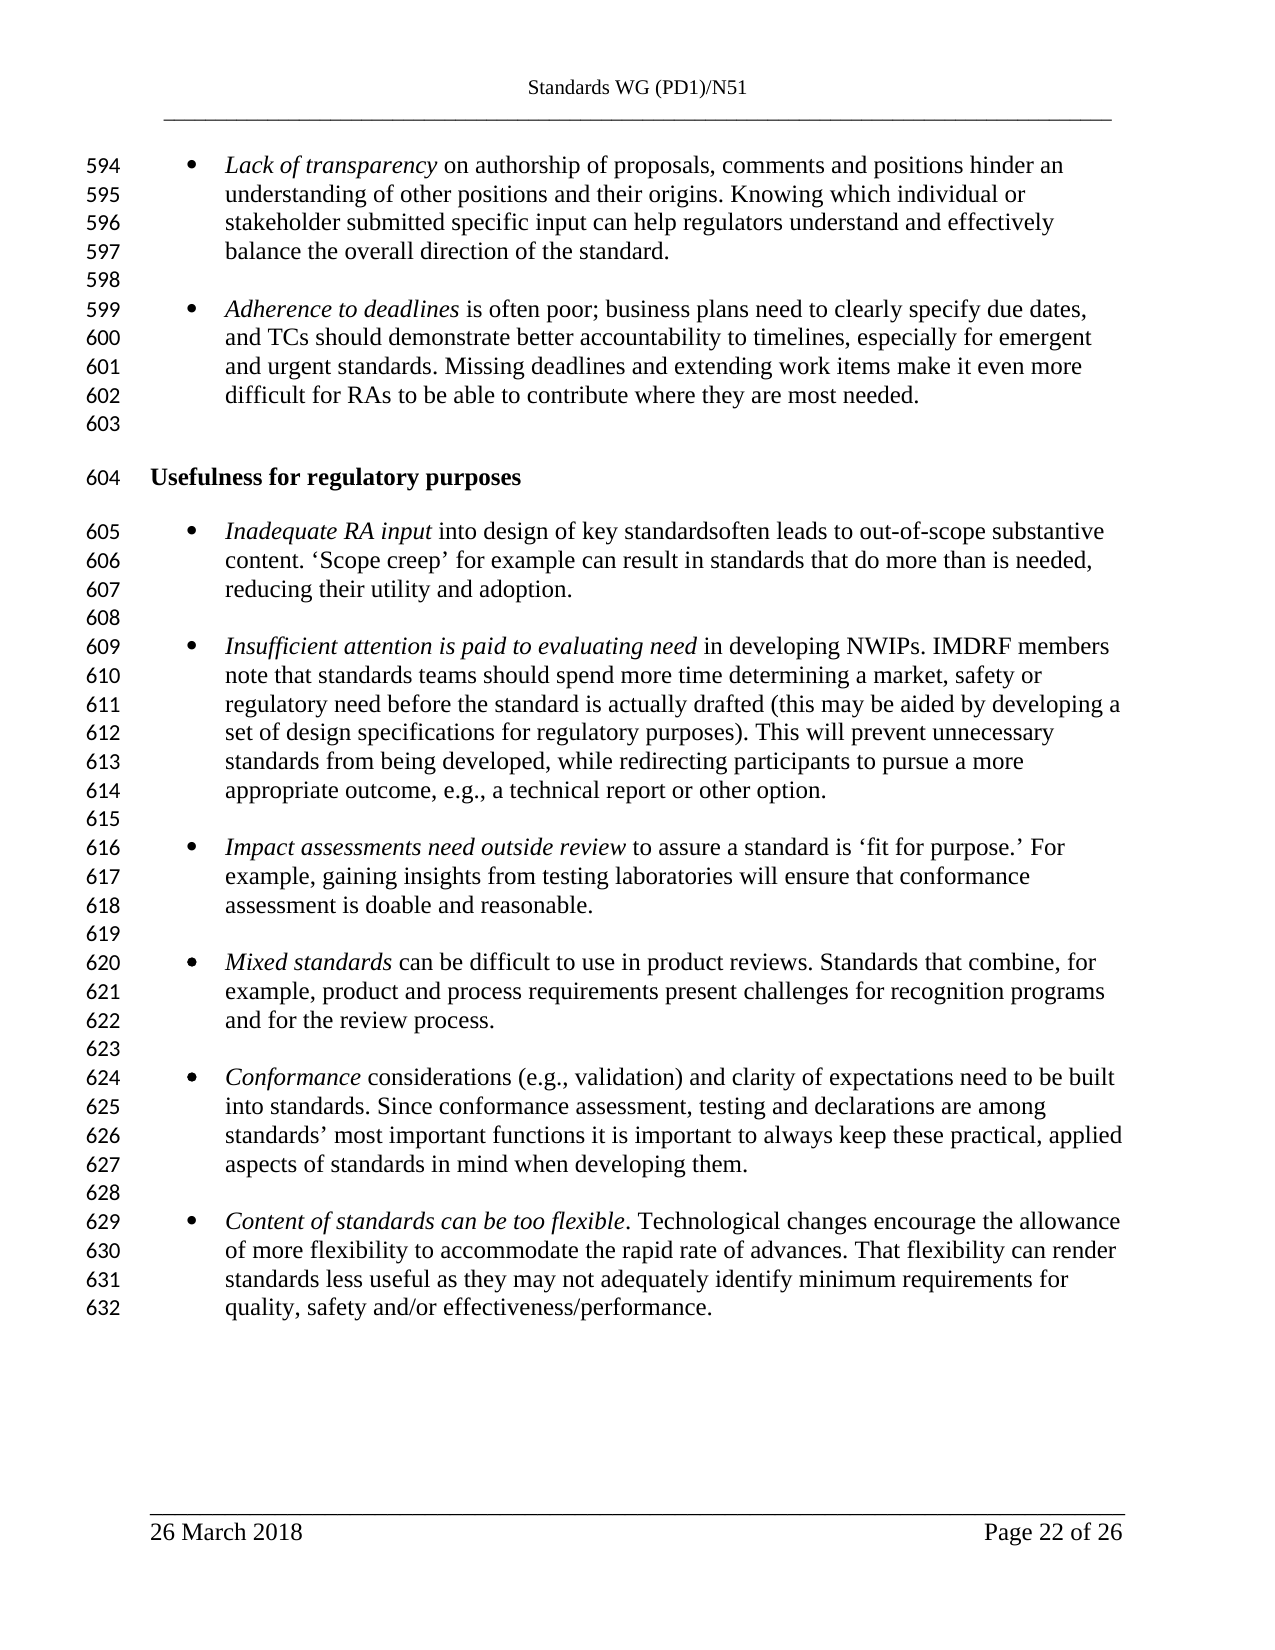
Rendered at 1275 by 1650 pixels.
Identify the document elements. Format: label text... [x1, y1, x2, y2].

list Conformance considerations (e.g., validation) and clarity of expectations need to be built into standards. Since conformance assessment, testing and declarations are among standards’ most important functions it is important to always keep these practical, applied aspects of standards in mind when developing them. [187, 1062, 1125, 1177]
list Insufficient attention is paid to evaluating need in developing NWIPs. IMDRF members note that standards teams should spend more time determining a market, safety or regulatory need before the standard is actually drafted (this may be aided by developing a set of design specifications for regulatory purposes). This will prevent unnecessary standards from being developed, while redirecting participants to pursue a more appropriate outcome, e.g., a technical report or other option. [187, 631, 1125, 804]
list Inadequate RA input into design of key standardsoften leads to out-of-scope substantive content. ‘Scope creep’ for example can result in standards that do more than is needed, reducing their utility and adoption. [187, 516, 1125, 602]
list Content of standards can be too flexible. Technological changes encourage the allowance of more flexibility to accommodate the rapid rate of advances. That flexibility can render standards less useful as they may not adequately identify minimum requirements for quality, safety and/or effectiveness/performance. [187, 1206, 1125, 1321]
subtitle Usefulness for regulatory purposes [150, 462, 1125, 491]
list Adherence to deadlines is often poor; business plans need to clearly specify due dates, and TCs should demonstrate better accountability to timelines, especially for emergent and urgent standards. Missing deadlines and extending work items make it even more difficult for RAs to be able to contribute where they are most needed. [187, 294, 1125, 409]
list Impact assessments need outside review to assure a standard is ‘fit for purpose.’ For example, gaining insights from testing laboratories will ensure that conformance assessment is doable and reasonable. [187, 832, 1125, 919]
list Lack of transparency on authorship of proposals, comments and positions hinder an understanding of other positions and their origins. Knowing which individual or stakeholder submitted specific input can help regulators understand and effectively balance the overall direction of the standard. [187, 150, 1125, 265]
list Mixed standards can be difficult to use in product reviews. Standards that combine, for example, product and process requirements present challenges for recognition programs and for the review process. [187, 947, 1125, 1034]
